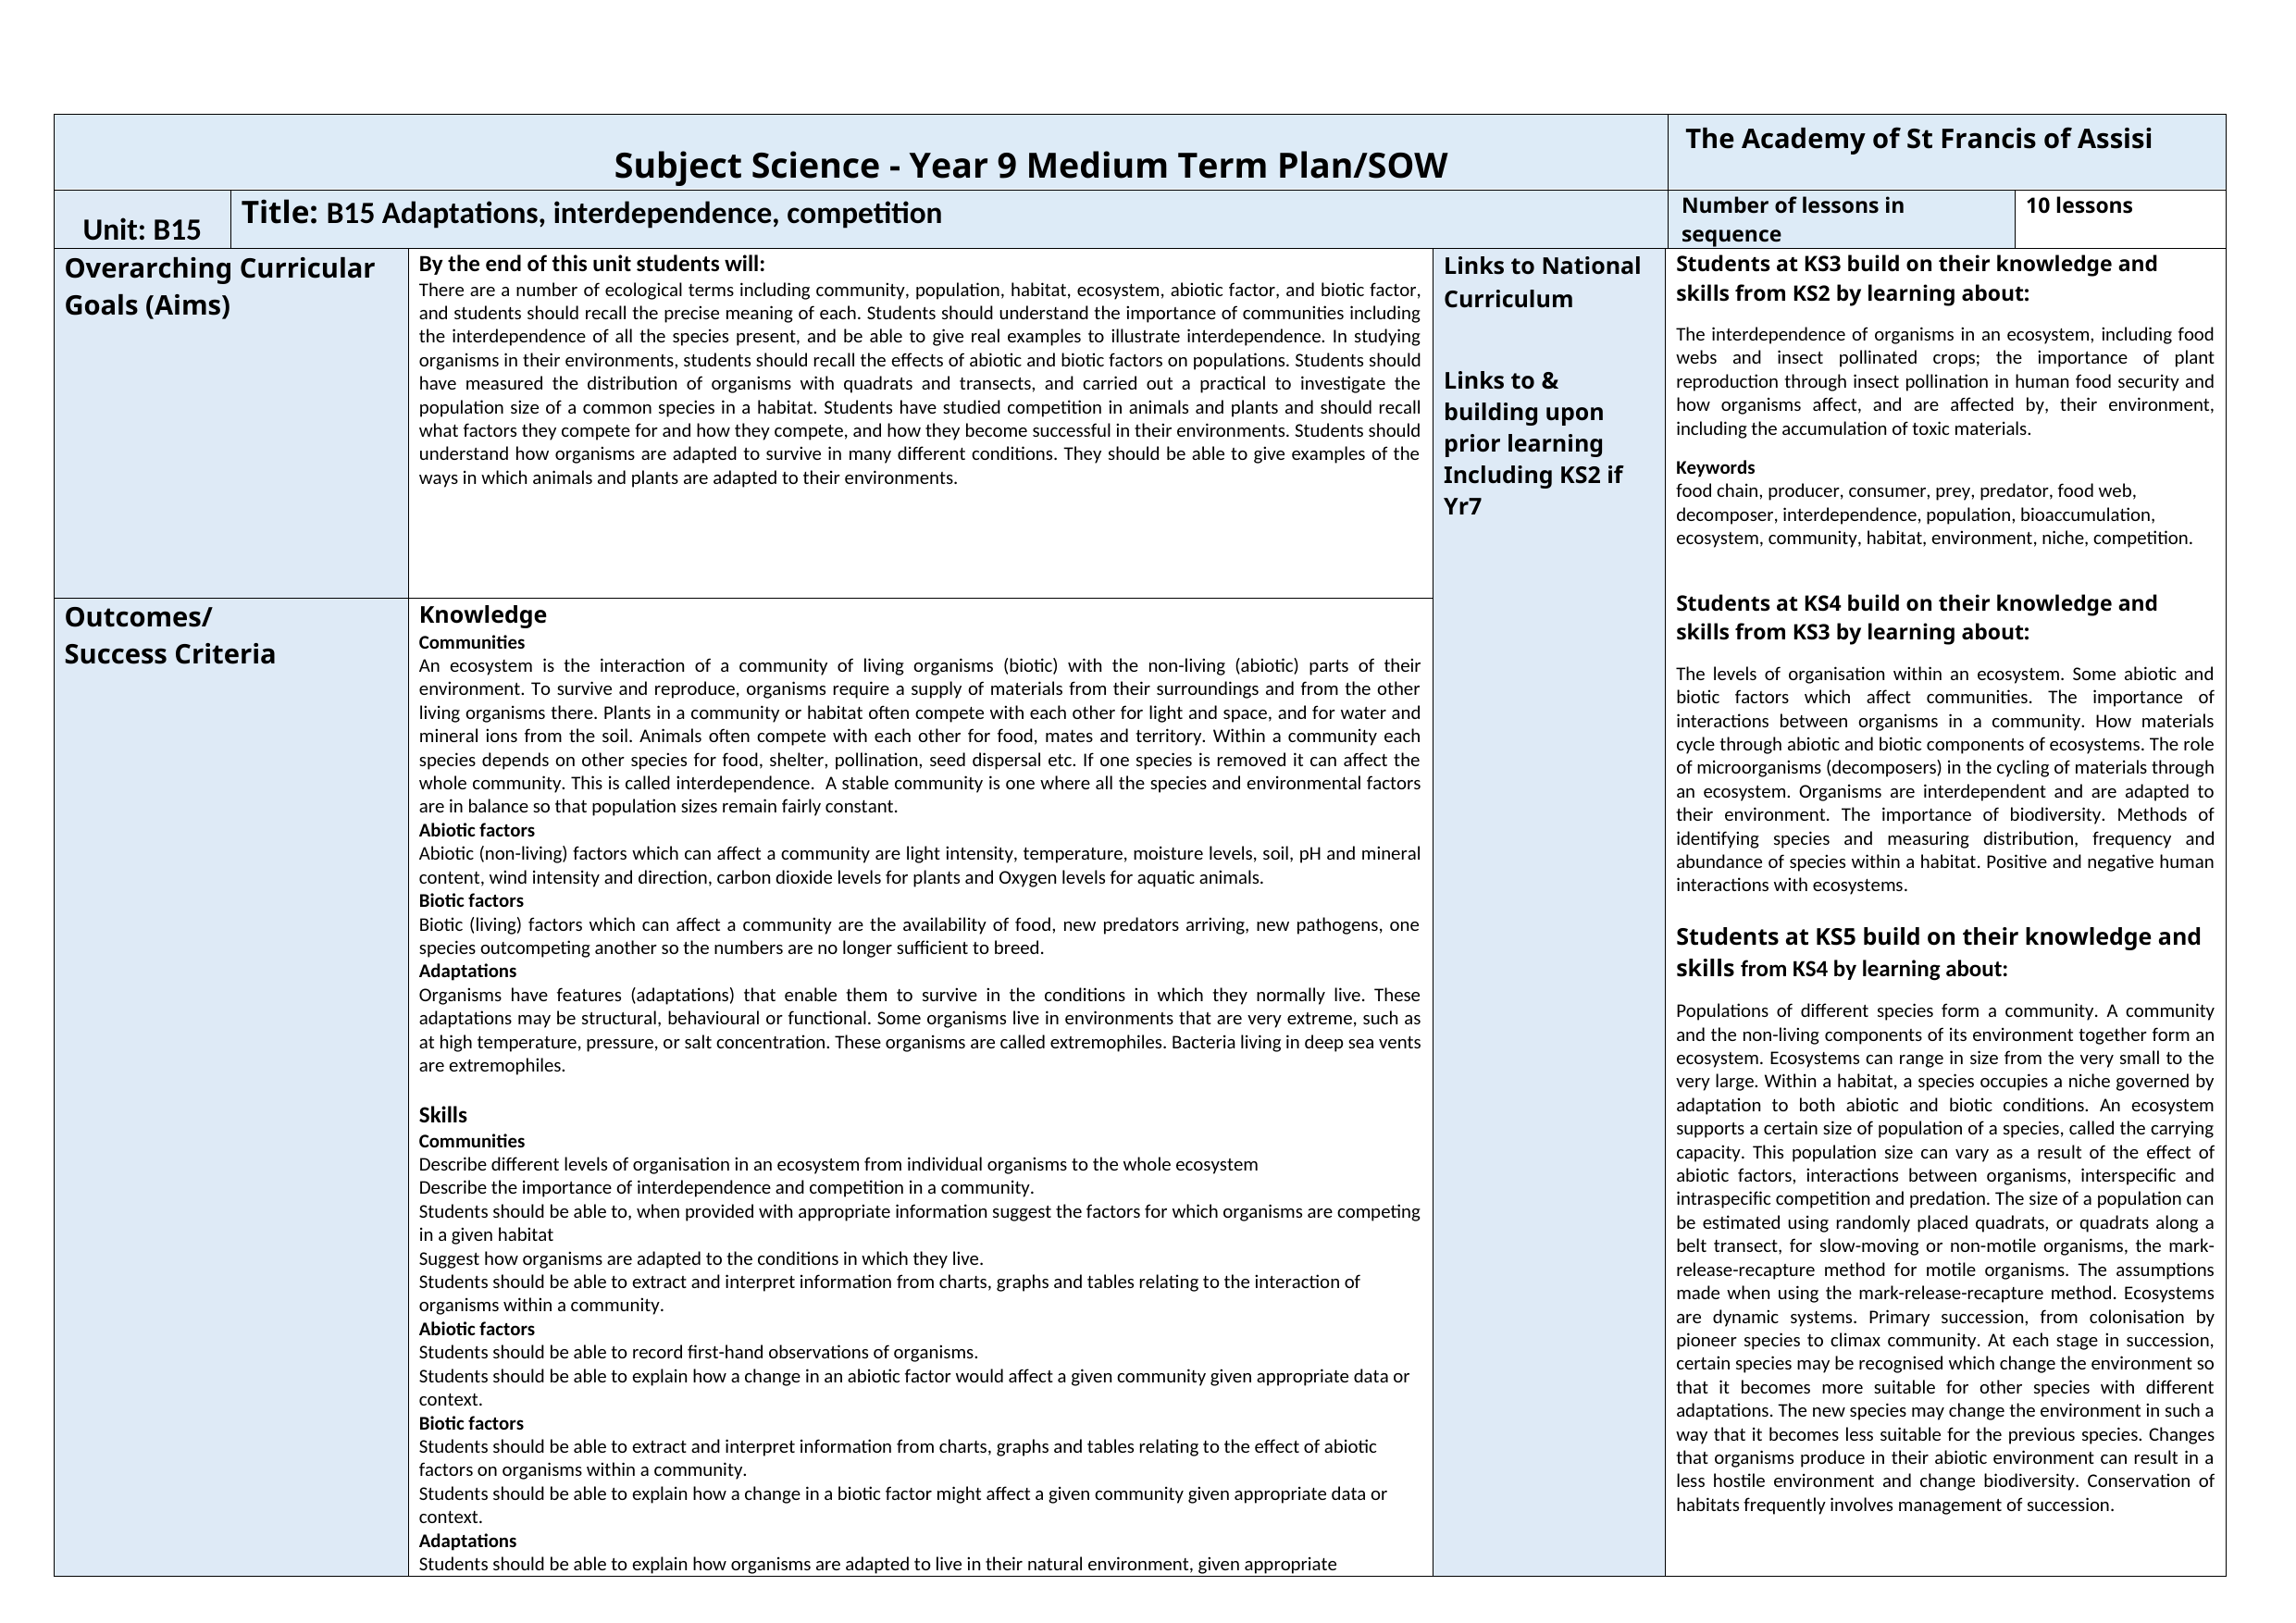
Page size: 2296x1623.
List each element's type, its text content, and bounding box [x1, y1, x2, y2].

table_cell 10 lessons [2016, 191, 2226, 248]
table_cell Unit: B15 [55, 191, 230, 248]
table_header Subject Science - Year 9 Medium Term Plan/SOW [55, 115, 1668, 189]
table_cell Overarching Curricular Goals (Aims) [55, 249, 408, 598]
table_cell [55, 599, 408, 1576]
table_header The Academy of St Francis of Assisi [1669, 115, 2226, 189]
table_cell Title: B15 Adaptations, interdependence, competition [231, 191, 1668, 248]
table_cell Students at KS3 build on their knowledge and skills from KS2 by learning about: The interdependence of organisms in an ecosystem, including food webs and insect pollinated crops; the importance of plant reproduction through insect pollination in human food security and how organisms affect, and are affected by, their environment, including the accumulation of toxic materials. Keywords food chain, producer, consumer, prey, predator, food web, decomposer, interdependence, population, bioaccumulation, ecosystem, community, habitat, environment, niche, competition. Students at KS4 build on their knowledge and skills from KS3 by learning about: The levels of organisation within an ecosystem. Some abiotic and biotic factors which affect communities. The importance of interactions between organisms in a community. How materials cycle through abiotic and biotic components of ecosystems. The role of microorganisms (decomposers) in the cycling of materials through an ecosystem. Organisms are interdependent and are adapted to their environment. The importance of biodiversity. Methods of identifying species and measuring distribution, frequency and abundance of species within a habitat. Positive and negative human interactions with ecosystems. Students at KS5 build on their knowledge and skills from KS4 by learning about: Populations of different species form a community. A community and the non-living components of its environment together form an ecosystem. Ecosystems can range in size from the very small to the very large. Within a habitat, a species occupies a niche governed by adaptation to both abiotic and biotic conditions. An ecosystem supports a certain size of population of a species, called the carrying capacity. This population size can vary as a result of the effect of abiotic factors, interactions between organisms, interspecific and intraspecific competition and predation. The size of a population can be estimated using randomly placed quadrats, or quadrats along a belt transect, for slow-moving or non-motile organisms, the mark-release-recapture method for motile organisms. The assumptions made when using the mark-release-recapture method. Ecosystems are dynamic systems. Primary succession, from colonisation by pioneer species to climax community. At each stage in succession, certain species may be recognised which change the environment so that it becomes more suitable for other species with different adaptations. The new species may change the environment in such a way that it becomes less suitable for the previous species. Changes that organisms produce in their abiotic environment can result in a less hostile environment and change biodiversity. Conservation of habitats frequently involves management of succession. [1666, 249, 2226, 1576]
table_cell Number of lessons in sequence [1669, 191, 2015, 248]
table_cell By the end of this unit students will: There are a number of ecological terms including community, population, habitat, ecosystem, abiotic factor, and biotic factor, and students should recall the precise meaning of each. Students should understand the importance of communities including the interdependence of all the species present, and be able to give real examples to illustrate interdependence. In studying organisms in their environments, students should recall the effects of abiotic and biotic factors on populations. Students should have measured the distribution of organisms with quadrats and transects, and carried out a practical to investigate the population size of a common species in a habitat. Students have studied competition in animals and plants and should recall what factors they compete for and how they compete, and how they become successful in their environments. Students should understand how organisms are adapted to survive in many different conditions. They should be able to give examples of the ways in which animals and plants are adapted to their environments. [409, 249, 1433, 598]
table_cell Links to National Curriculum Links to & building upon prior learning Including KS2 if Yr7 [1433, 249, 1665, 1576]
